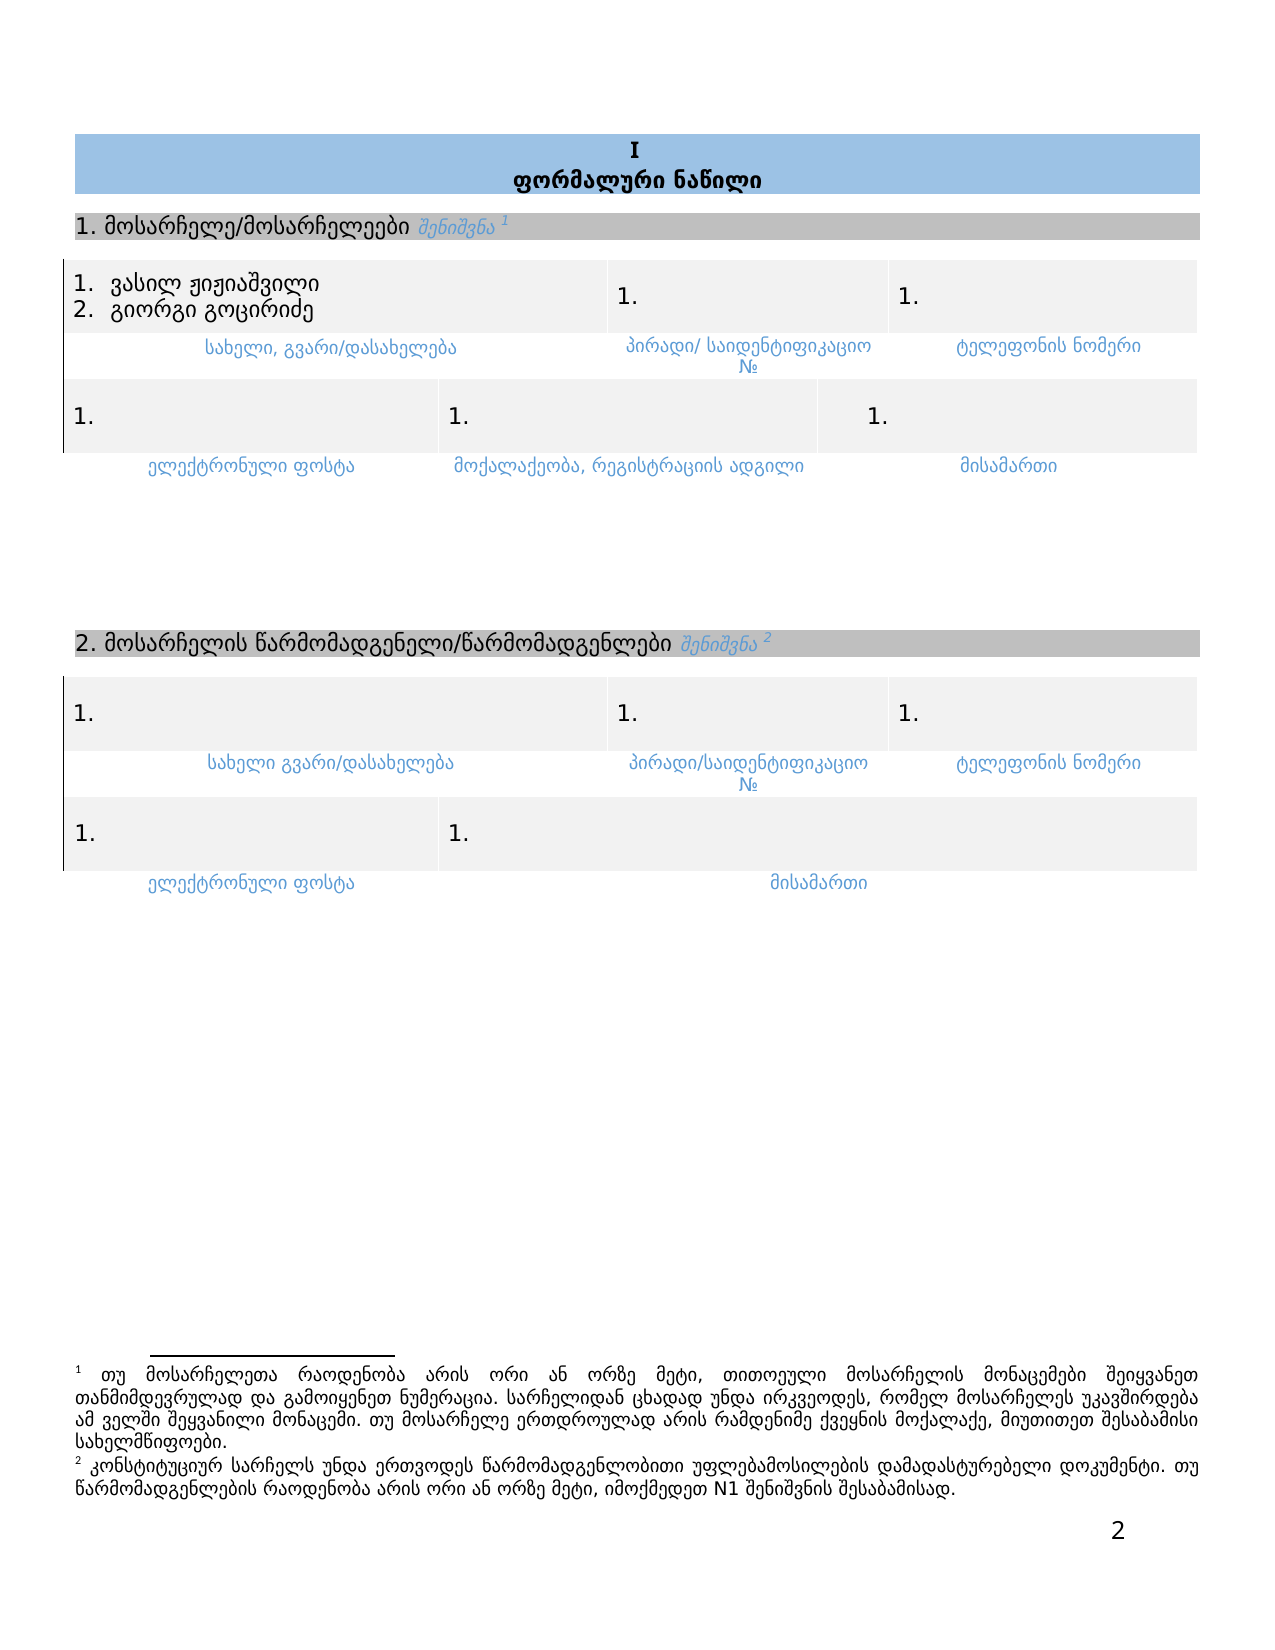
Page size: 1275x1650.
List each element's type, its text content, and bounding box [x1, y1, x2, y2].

text 1. მოსარჩელე/მოსარჩელეები შენიშვნა [75, 213, 1200, 240]
table_cell პირადი/ საიდენტიფიკაციო № [608, 335, 888, 378]
table_cell სახელი, გვარი/დასახელება [64, 335, 607, 378]
table_cell [64, 379, 438, 453]
table_header [608, 260, 888, 333]
table_cell მოქალაქეობა, რეგისტრაციის ადგილი [439, 454, 818, 478]
table_header [64, 677, 607, 751]
table_cell [439, 797, 1197, 871]
table_cell სახელი გვარი/დასახელება [64, 752, 607, 796]
table_cell ტელეფონის ნომერი [889, 335, 1197, 378]
table_header ვასილ ჟიჟიაშვილი გიორგი გოცირიძე [64, 260, 607, 333]
table_cell ელექტრონული ფოსტა [64, 454, 438, 478]
table_header [889, 260, 1197, 333]
table_cell მისამართი [818, 454, 1197, 478]
table_cell [439, 379, 817, 453]
table_cell პირადი/საიდენტიფიკაციო № [608, 752, 888, 796]
text I ფორმალური ნაწილი [75, 134, 1200, 194]
table_cell [64, 797, 438, 871]
table_cell ელექტრონული ფოსტა [64, 872, 438, 895]
table_cell ტელეფონის ნომერი [889, 752, 1197, 796]
text 2. მოსარჩელის წარმომადგენელი/წარმომადგენლები შენიშვნა [75, 630, 1200, 657]
table_header [608, 677, 888, 751]
table_header [889, 677, 1197, 751]
table_cell [818, 379, 1197, 453]
table_cell მისამართი [439, 872, 1197, 895]
